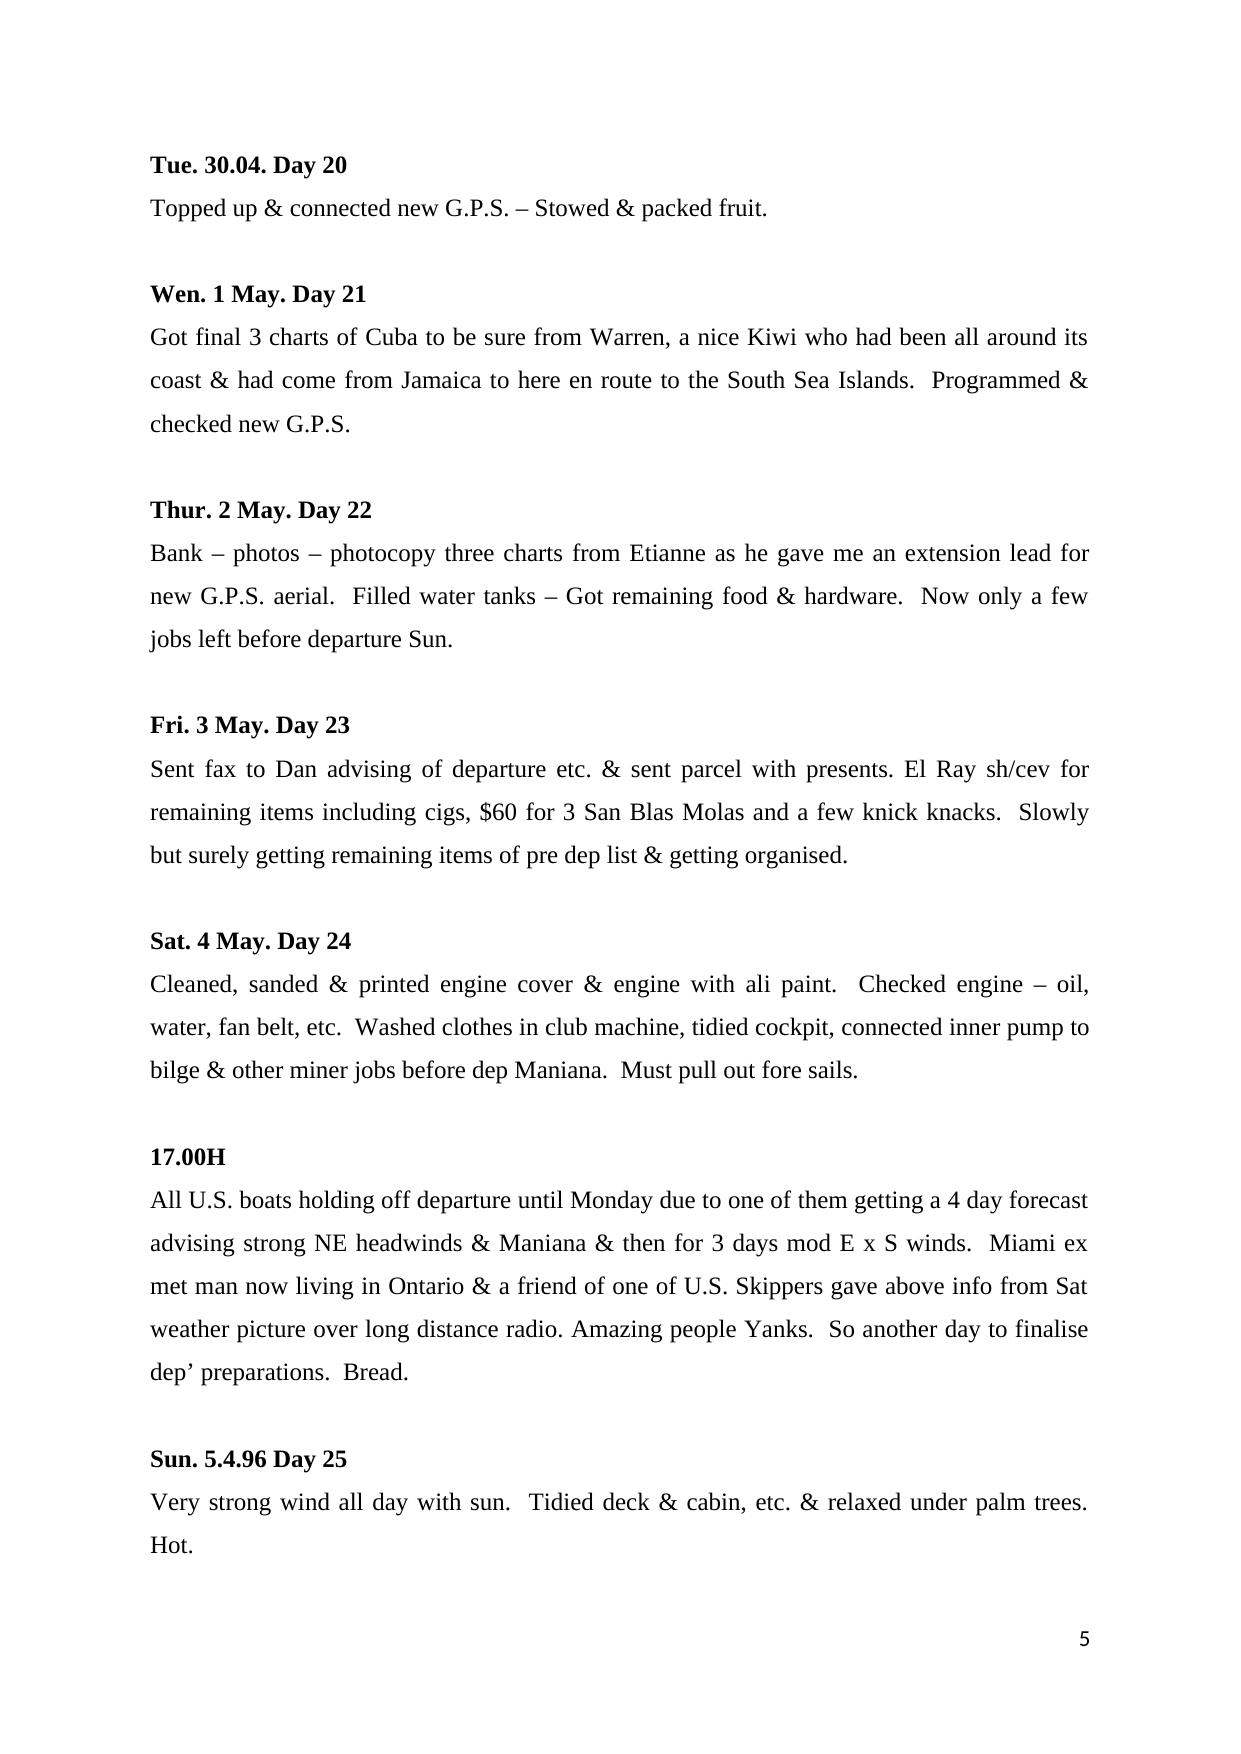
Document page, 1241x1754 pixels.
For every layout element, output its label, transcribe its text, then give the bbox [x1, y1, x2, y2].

text Cleaned, sanded & printed engine cover & engine with ali paint. Checked engine – oil, water, fan belt, etc. Washed clothes in club machine, tidied cockpit, connected inner pump to bilge & other miner jobs before dep Maniana. Must pull out fore sails. [150, 969, 1090, 1084]
text Sat. 4 May. Day 24 [150, 926, 1090, 955]
text Sun. 5.4.96 Day 25 [150, 1444, 1090, 1472]
text 17.00H [150, 1142, 1090, 1171]
text Thur. 2 May. Day 22 [150, 495, 1090, 524]
text Tue. 30.04. Day 20 [150, 150, 1090, 179]
text Very strong wind all day with sun. Tidied deck & cabin, etc. & relaxed under palm trees. Hot. [150, 1487, 1090, 1559]
text Wen. 1 May. Day 21 [150, 279, 1090, 308]
text Got final 3 charts of Cuba to be sure from Warren, a nice Kiwi who had been all around its coast & had come from Jamaica to here en route to the South Sea Islands. Programmed & checked new G.P.S. [150, 322, 1090, 437]
text Bank – photos – photocopy three charts from Etianne as he gave me an extension lead for new G.P.S. aerial. Filled water tanks – Got remaining food & hardware. Now only a few jobs left before departure Sun. [150, 538, 1090, 653]
text All U.S. boats holding off departure until Monday due to one of them getting a 4 day forecast advising strong NE headwinds & Maniana & then for 3 days mod E x S winds. Miami ex met man now living in Ontario & a friend of one of U.S. Skippers gave above info from Sat weather picture over long distance radio. Amazing people Yanks. So another day to finalise dep’ preparations. Bread. [150, 1185, 1090, 1386]
text Fri. 3 May. Day 23 [150, 711, 1090, 739]
text Sent fax to Dan advising of departure etc. & sent parcel with presents. El Ray sh/cev for remaining items including cigs, $60 for 3 San Blas Molas and a few knick knacks. Slowly but surely getting remaining items of pre dep list & getting organised. [150, 754, 1090, 869]
text Topped up & connected new G.P.S. – Stowed & packed fruit. [150, 193, 1090, 222]
